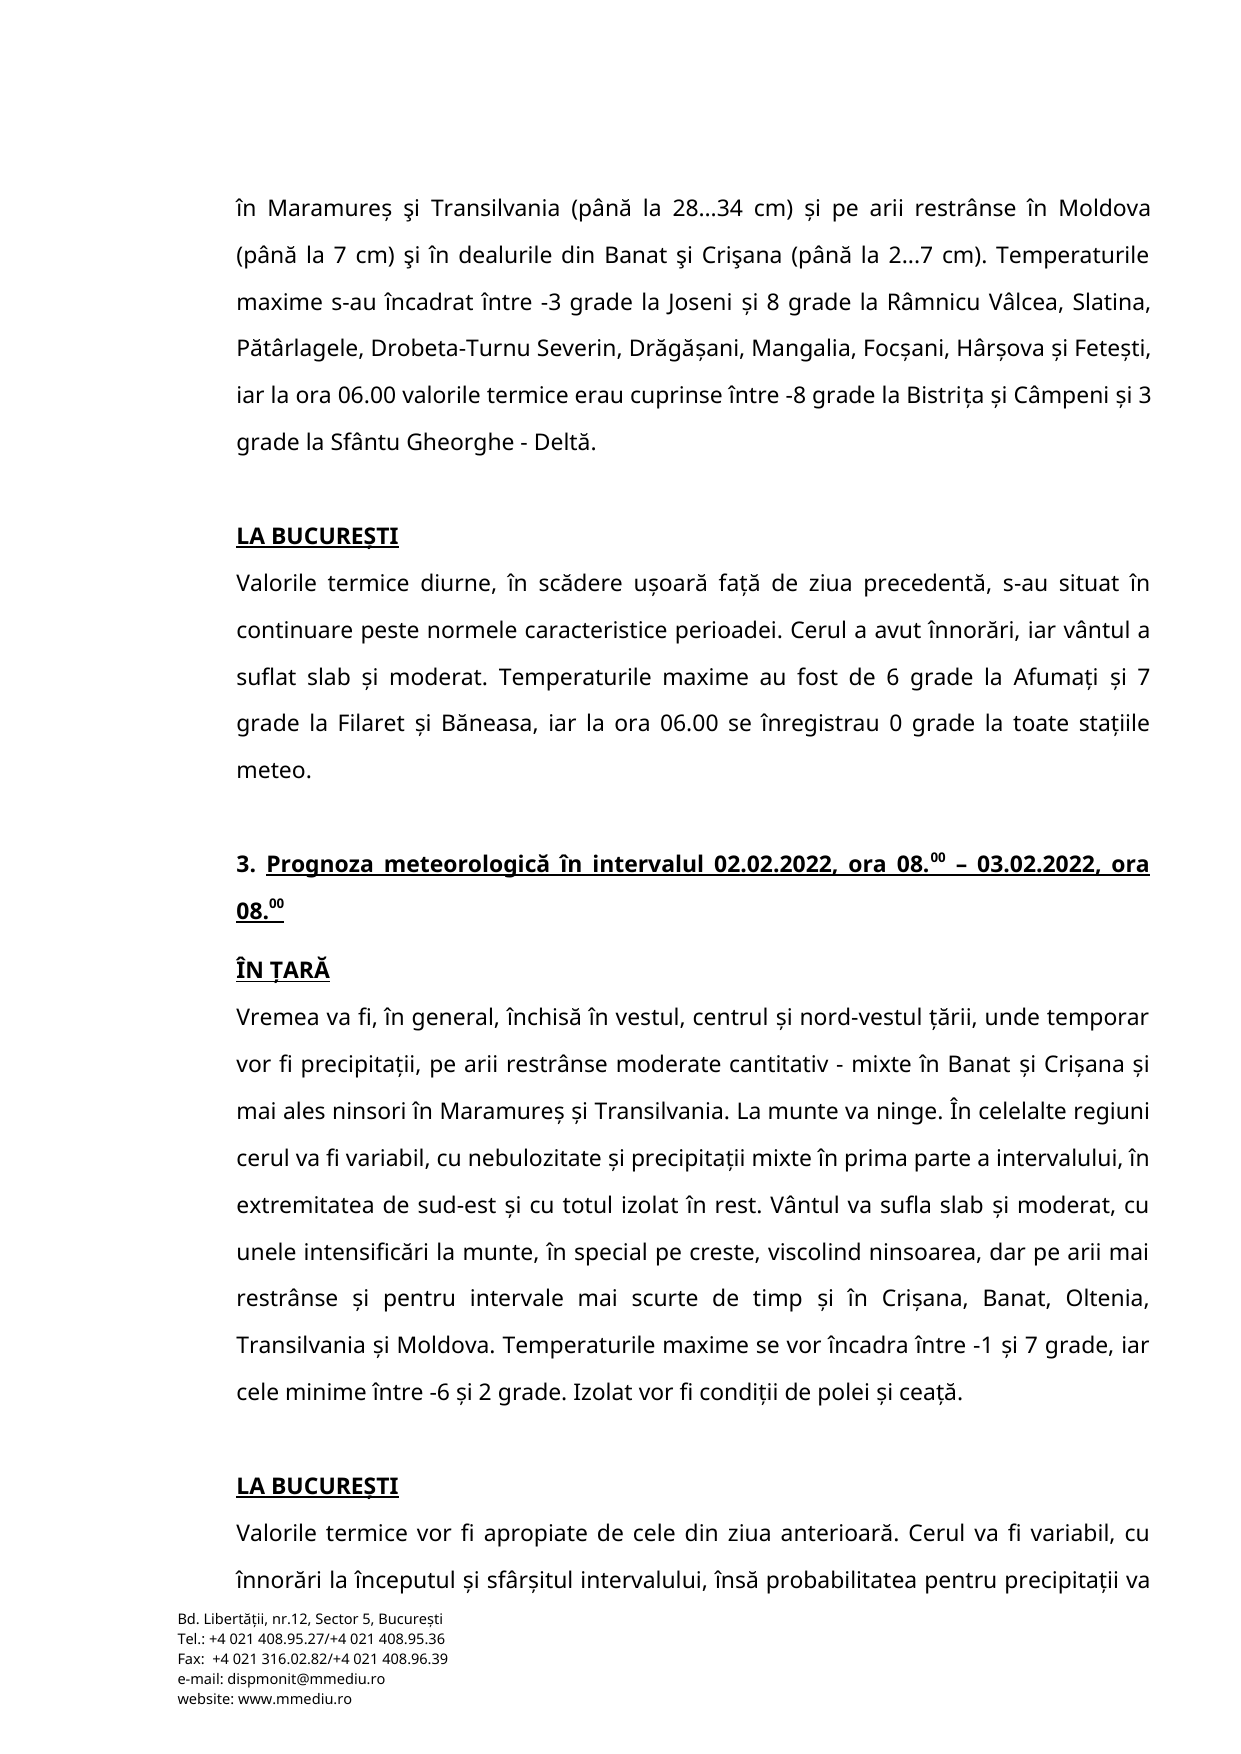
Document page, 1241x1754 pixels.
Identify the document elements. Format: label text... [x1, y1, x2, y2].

text ÎN ŢARĂ [236, 954, 1150, 985]
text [236, 192, 1152, 457]
text LA BUCUREŞTI [236, 1470, 1150, 1501]
text 3. Prognoza meteorologică în intervalul 02.02.2022, ora 08.00 – 03.02.2022, ora 08.00 [236, 848, 1150, 926]
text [236, 1517, 1152, 1595]
text LA BUCUREŞTI [236, 520, 1150, 551]
text Vremea va fi, în general, închisă în vestul, centrul și nord-vestul țării, unde temporar vor fi precipitații, pe arii restrânse moderate cantitativ - mixte în Banat și Crișana și mai ales ninsori în Maramureș și Transilvania. La munte va ninge. În celelalte regiuni cerul va fi variabil, cu nebulozitate și precipitații mixte în prima parte a intervalului, în extremitatea de sud-est și cu totul izolat în rest. Vântul va sufla slab și moderat, cu unele intensificări la munte, în special pe creste, viscolind ninsoarea, dar pe arii mai restrânse și pentru intervale mai scurte de timp și în Crișana, Banat, Oltenia, Transilvania și Moldova. Temperaturile maxime se vor încadra între -1 și 7 grade, iar cele minime între -6 și 2 grade. Izolat vor fi condiții de polei și ceață. [236, 1001, 1150, 1407]
text Valorile termice diurne, în scădere ușoară față de ziua precedentă, s-au situat în continuare peste normele caracteristice perioadei. Cerul a avut înnorări, iar vântul a suflat slab și moderat. Temperaturile maxime au fost de 6 grade la Afumați și 7 grade la Filaret și Băneasa, iar la ora 06.00 se înregistrau 0 grade la toate stațiile meteo. [236, 567, 1152, 785]
